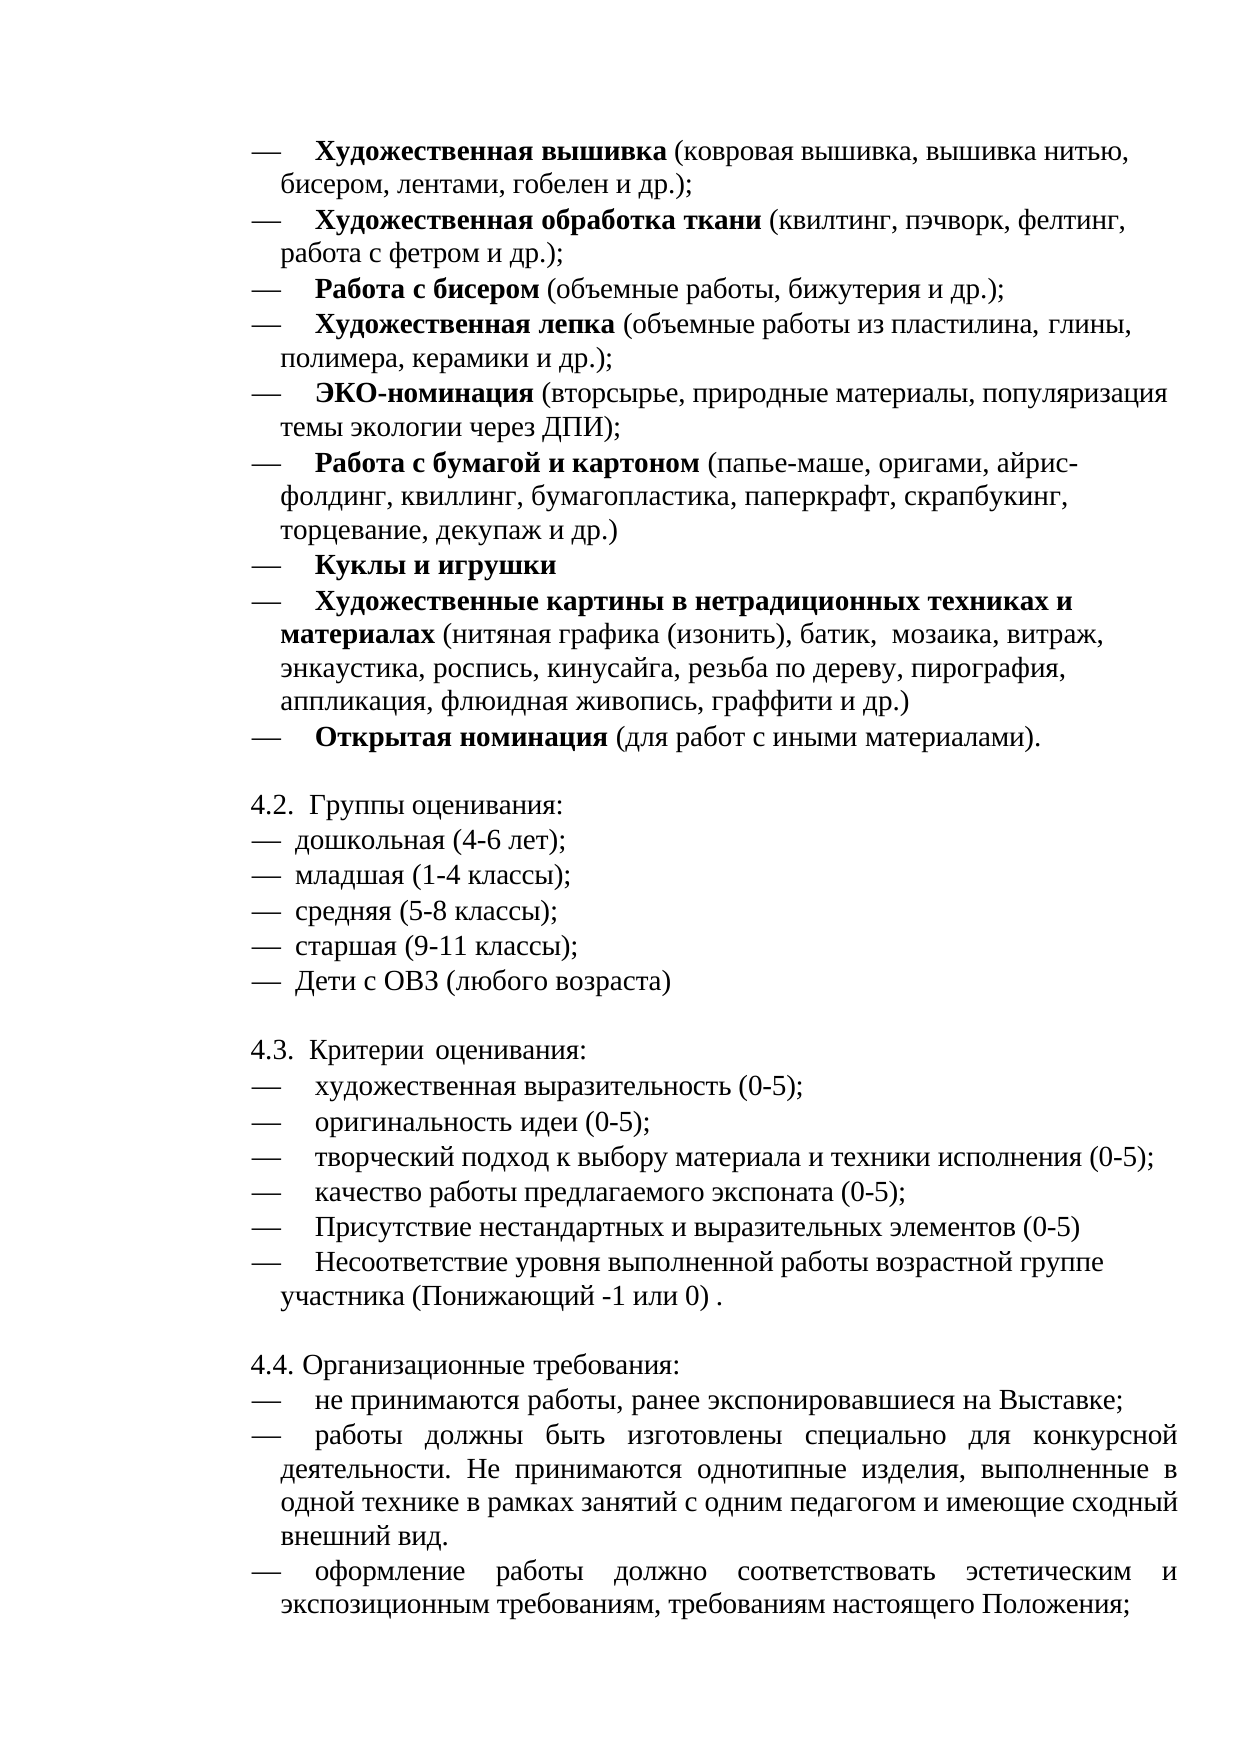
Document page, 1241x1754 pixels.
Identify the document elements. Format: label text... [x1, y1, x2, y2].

list оригинальность идеи (0-5); [252, 1104, 1178, 1138]
list Несоответствие уровня выполненной работы возрастной группе участника (Понижающий -1 или 0) . [252, 1244, 1178, 1311]
list качество работы предлагаемого экспоната (0-5); [252, 1174, 1178, 1208]
list ЭКО-номинация (вторсырье, природные материалы, популяризация темы экологии через ДПИ); [252, 376, 1178, 443]
list средняя (5-8 классы); [252, 893, 1178, 927]
list Куклы и игрушки [252, 547, 1178, 581]
list Работа с бисером (объемные работы, бижутерия и др.); [252, 271, 1178, 304]
list оформление работы должно соответствовать эстетическим и экспозиционным требованиям, требованиям настоящего Положения; [252, 1553, 1178, 1620]
list работы должны быть изготовлены специально для конкурсной деятельности. Не принимаются однотипные изделия, выполненные в одной технике в рамках занятий с одним педагогом и имеющие сходный внешний вид. [252, 1417, 1178, 1552]
list Критерии оценивания: [250, 1033, 1178, 1066]
list Художественная лепка (объемные работы из пластилина, глины, полимера, керамики и др.); [252, 307, 1178, 374]
list Художественная вышивка (ковровая вышивка, вышивка нитью, бисером, лентами, гобелен и др.); [252, 133, 1178, 200]
list Открытая номинация (для работ с иными материалами). [252, 719, 1178, 752]
list младшая (1-4 классы); [252, 857, 1178, 891]
list дошкольная (4-6 лет); [252, 822, 1178, 856]
list Художественная обработка ткани (квилтинг, пэчворк, фелтинг, работа с фетром и др.); [252, 202, 1178, 269]
list Художественные картины в нетрадиционных техниках и материалах (нитяная графика (изонить), батик, мозаика, витраж, энкаустика, роспись, кинусайга, резьба по дереву, пирография, аппликация, флюидная живопись, граффити и др.) [252, 583, 1178, 717]
list художественная выразительность (0-5); [252, 1068, 1178, 1101]
list творческий подход к выбору материала и техники исполнения (0-5); [252, 1139, 1178, 1173]
list старшая (9-11 классы); [252, 928, 1178, 962]
list Дети с ОВЗ (любого возраста) [252, 964, 1178, 997]
list Работа с бумагой и картоном (папье-маше, оригами, айрис-фолдинг, квиллинг, бумагопластика, паперкрафт, скрапбукинг, торцевание, декупаж и др.) [252, 445, 1178, 545]
list Группы оценивания: [250, 787, 1178, 821]
list Организационные требования: [250, 1347, 1178, 1381]
list Присутствие нестандартных и выразительных элементов (0-5) [252, 1209, 1178, 1243]
list не принимаются работы, ранее экспонировавшиеся на Выставке; [252, 1382, 1178, 1416]
